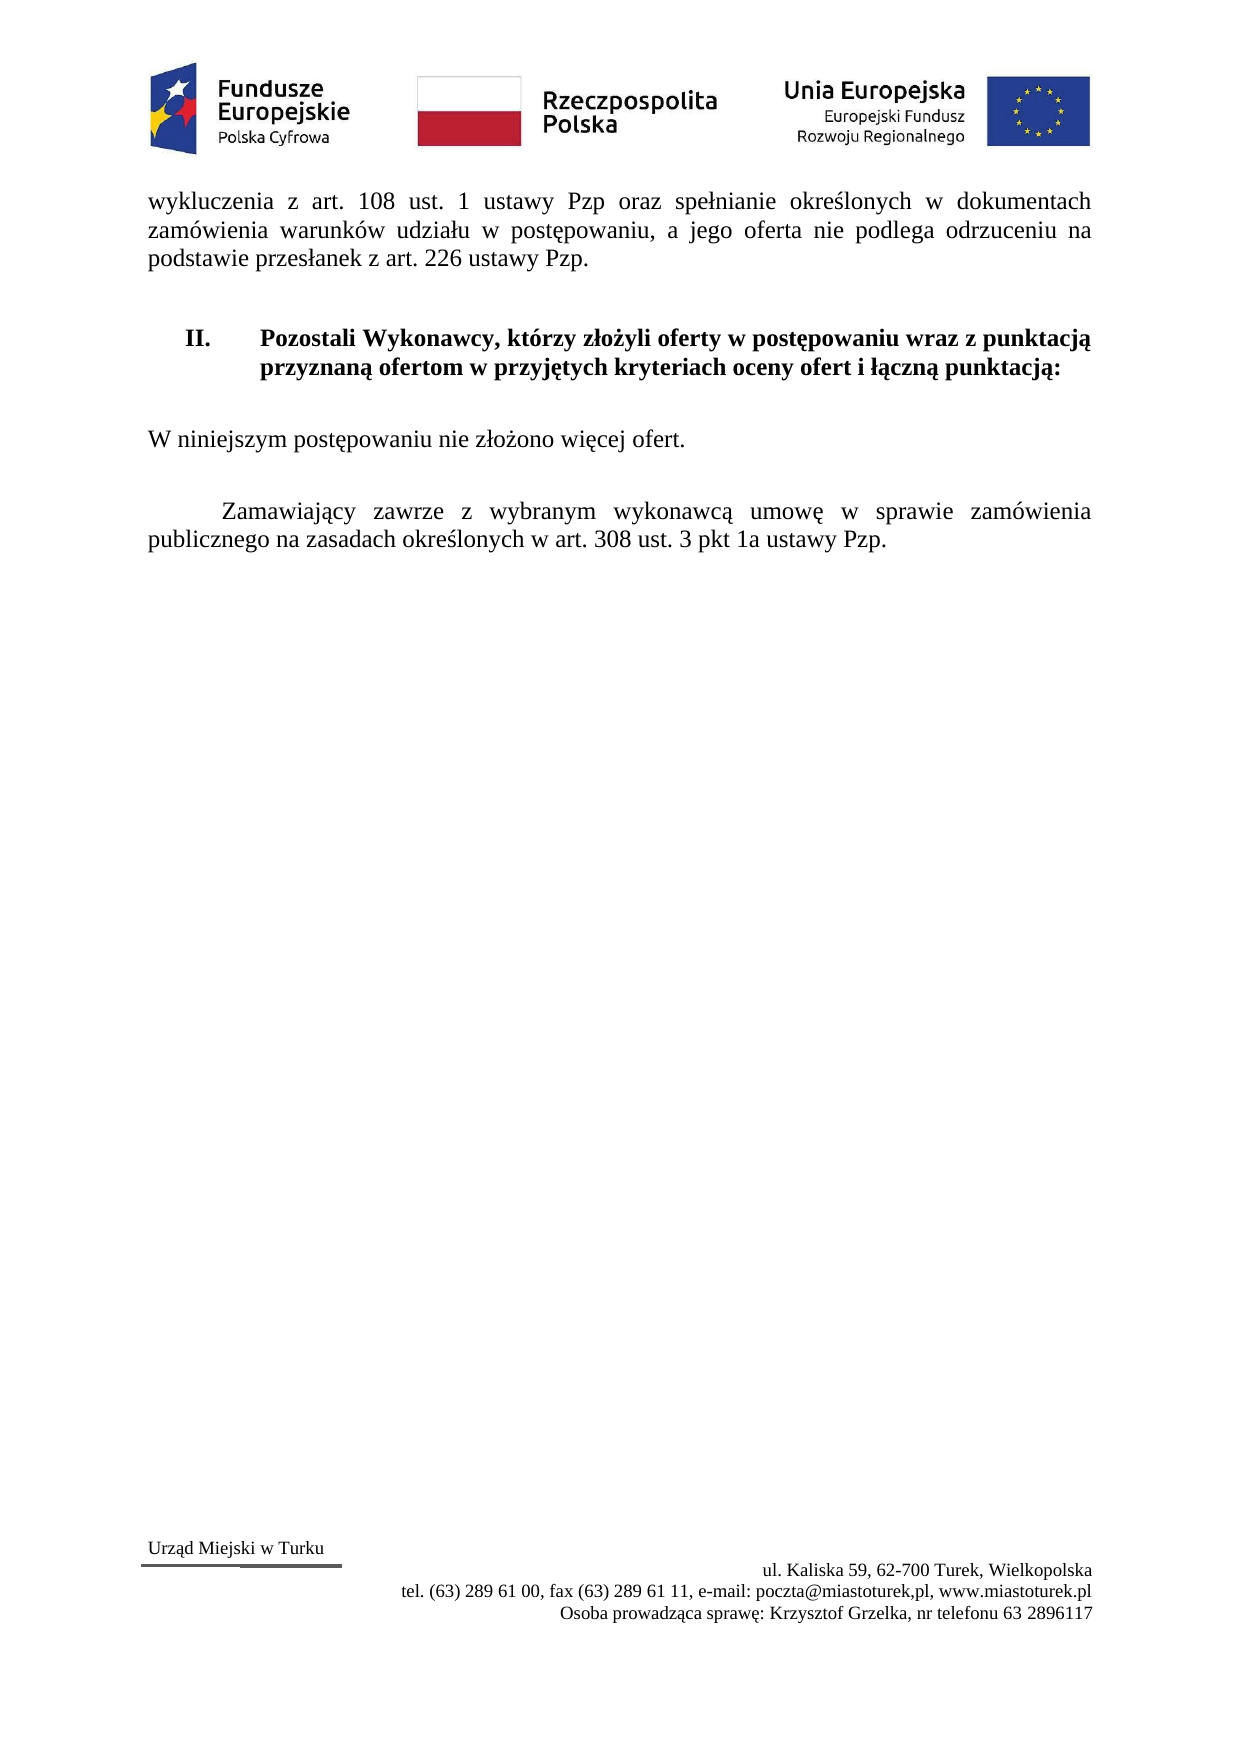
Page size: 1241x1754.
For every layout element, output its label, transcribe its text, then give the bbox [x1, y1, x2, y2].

picture [147, 59, 1093, 158]
list Pozostali Wykonawcy, którzy złożyli oferty w postępowaniu wraz z punktacją przyznaną ofertom w przyjętych kryteriach oceny ofert i łączną punktacją: [185, 323, 1092, 381]
text W niniejszym postępowaniu nie złożono więcej ofert. [148, 424, 1092, 453]
text Zamawiający zawrze z wybranym wykonawcą umowę w sprawie zamówienia publicznego na zasadach określonych w art. 308 ust. 3 pkt 1a ustawy Pzp. [148, 496, 1092, 553]
